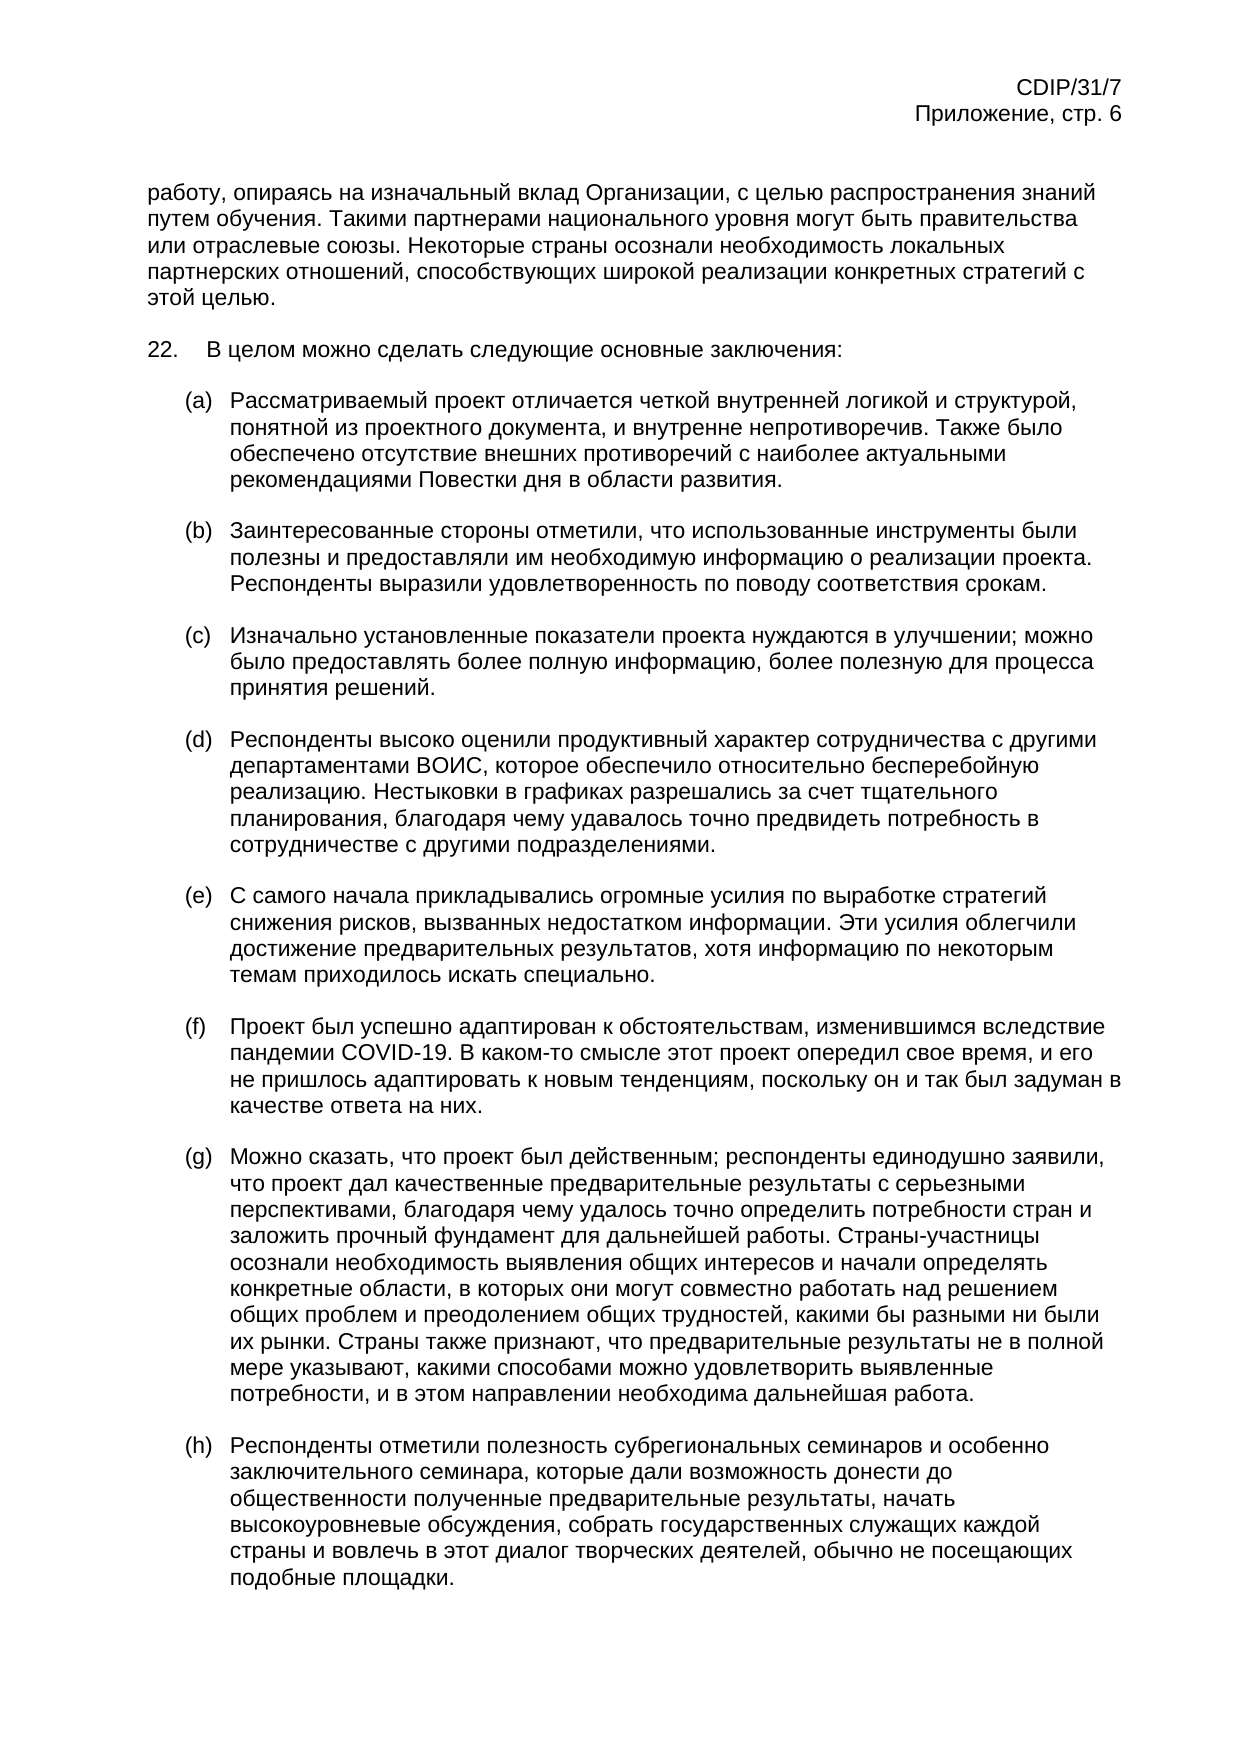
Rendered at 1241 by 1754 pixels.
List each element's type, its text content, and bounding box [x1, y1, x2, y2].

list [147, 179, 1122, 311]
list Заинтересованные стороны отметили, что использованные инструменты были полезны и предоставляли им необходимую информацию о реализации проекта. Респонденты выразили удовлетворенность по поводу соответствия срокам. [184, 517, 1122, 597]
list Респонденты высоко оценили продуктивный характер сотрудничества с другими департаментами ВОИС, которое обеспечило относительно бесперебойную реализацию. Нестыковки в графиках разрешались за счет тщательного планирования, благодаря чему удавалось точно предвидеть потребность в сотрудничестве с другими подразделениями. [184, 726, 1122, 857]
list Можно сказать, что проект был действенным; респонденты единодушно заявили, что проект дал качественные предварительные результаты с серьезными перспективами, благодаря чему удалось точно определить потребности стран и заложить прочный фундамент для дальнейшей работы. Страны-участницы осознали необходимость выявления общих интересов и начали определять конкретные области, в которых они могут совместно работать над решением общих проблем и преодолением общих трудностей, какими бы разными ни были их рынки. Страны также признают, что предварительные результаты не в полной мере указывают, какими способами можно удовлетворить выявленные потребности, и в этом направлении необходима дальнейшая работа. [184, 1143, 1122, 1407]
list Респонденты отметили полезность субрегиональных семинаров и особенно заключительного семинара, которые дали возможность донести до общественности полученные предварительные результаты, начать высокоуровневые обсуждения, собрать государственных служащих каждой страны и вовлечь в этот диалог творческих деятелей, обычно не посещающих подобные площадки. [184, 1432, 1122, 1590]
list Изначально установленные показатели проекта нуждаются в улучшении; можно было предоставлять более полную информацию, более полезную для процесса принятия решений. [184, 622, 1122, 701]
list В целом можно сделать следующие основные заключения: [147, 336, 1122, 362]
list Проект был успешно адаптирован к обстоятельствам, изменившимся вследствие пандемии COVID-19. В каком-то смысле этот проект опередил свое время, и его не пришлось адаптировать к новым тенденциям, поскольку он и так был задуман в качестве ответа на них. [184, 1013, 1122, 1118]
list Рассматриваемый проект отличается четкой внутренней логикой и структурой, понятной из проектного документа, и внутренне непротиворечив. Также было обеспечено отсутствие внешних противоречий с наиболее актуальными рекомендациями Повестки дня в области развития. [184, 387, 1122, 492]
list С самого начала прикладывались огромные усилия по выработке стратегий снижения рисков, вызванных недостатком информации. Эти усилия облегчили достижение предварительных результатов, хотя информацию по некоторым темам приходилось искать специально. [184, 882, 1122, 988]
